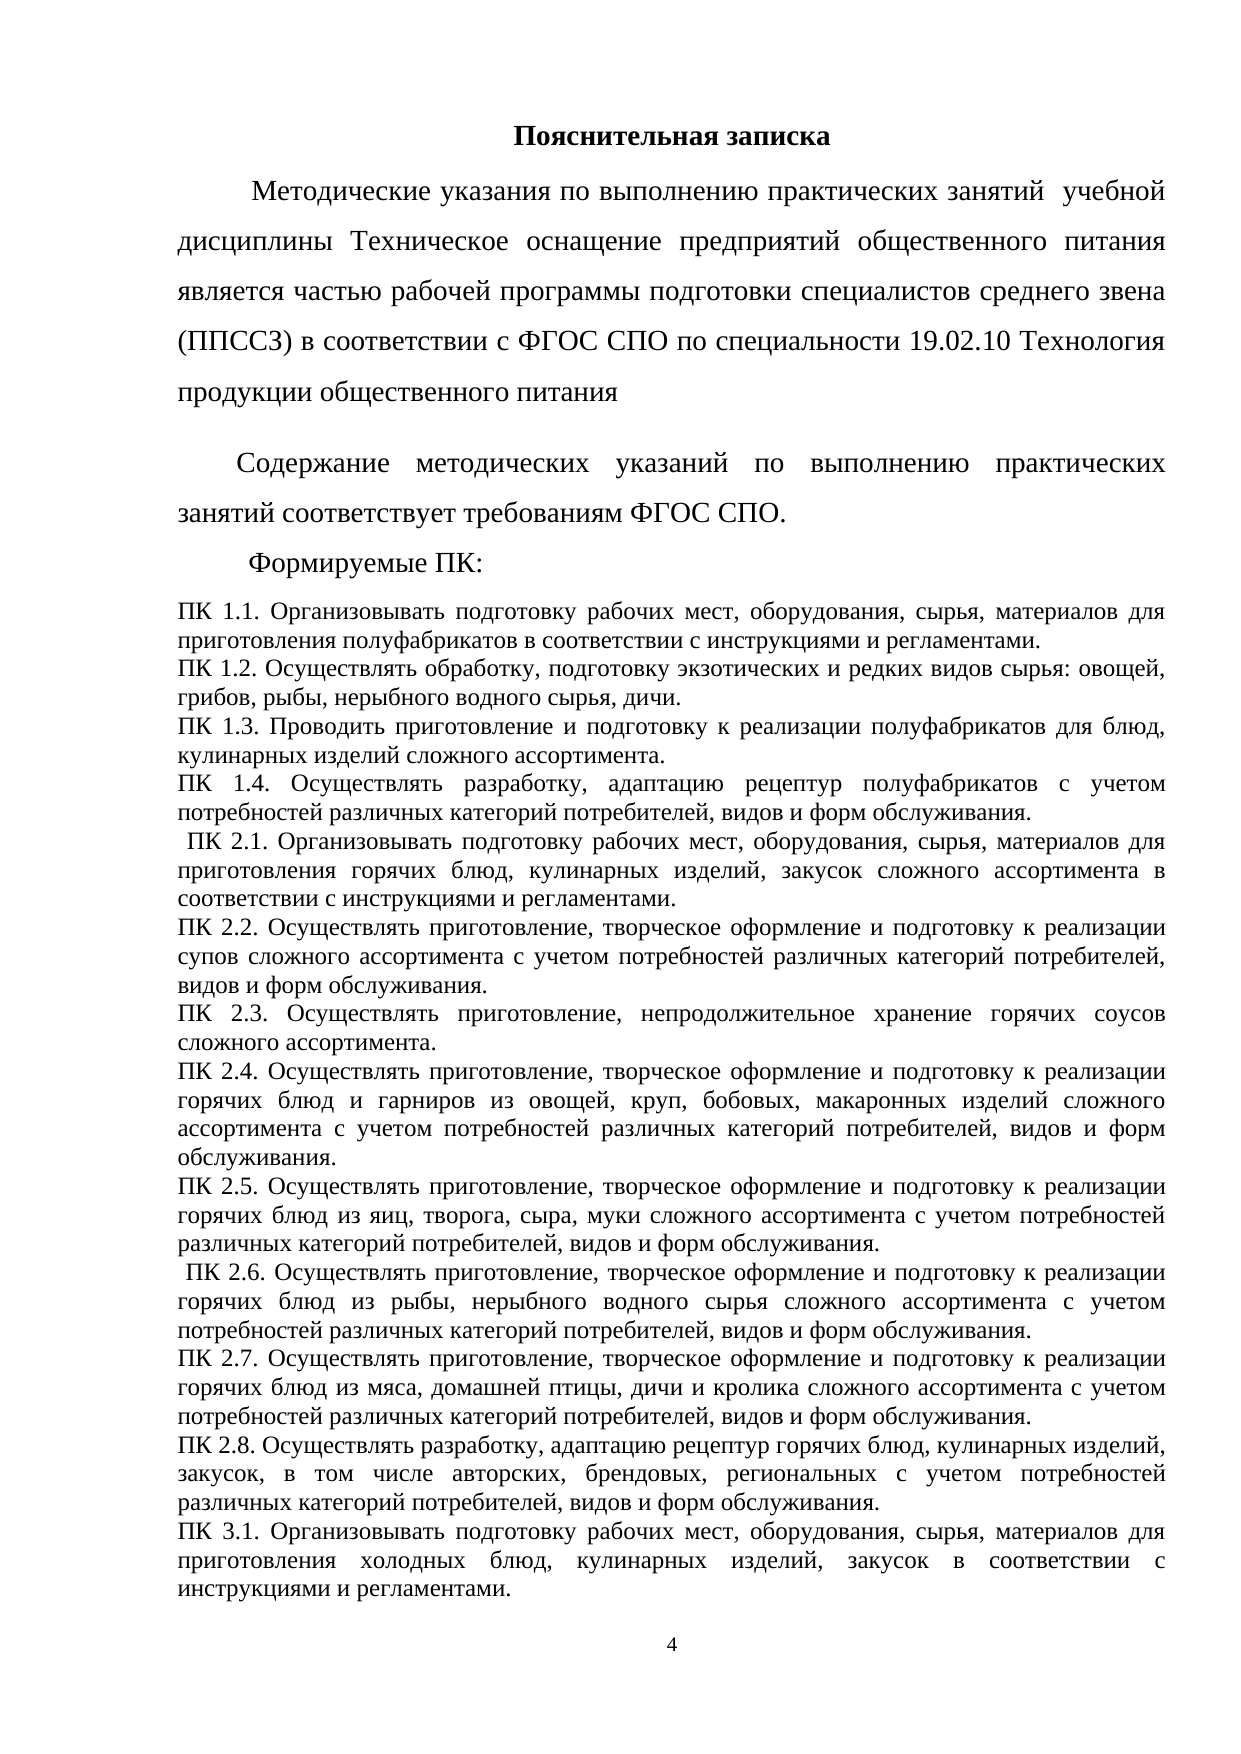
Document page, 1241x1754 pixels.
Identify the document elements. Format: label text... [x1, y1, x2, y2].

text Методические указания по выполнению практических занятий учебной дисциплины Техническое оснащение предприятий общественного питания является частью рабочей программы подготовки специалистов среднего звена (ППССЗ) в соответствии с ФГОС СПО по специальности 19.02.10 Технология продукции общественного питания [177, 173, 1167, 407]
text Пояснительная записка [177, 118, 1167, 152]
text Содержание методических указаний по выполнению практических занятий соответствует требованиям ФГОС СПО. [177, 445, 1167, 529]
text ПК 1.3. Проводить приготовление и подготовку к реализации полуфабрикатов для блюд, кулинарных изделий сложного ассортимента. [177, 711, 1167, 768]
text ПК 2.3. Осуществлять приготовление, непродолжительное хранение горячих соусов сложного ассортимента. [177, 998, 1167, 1056]
text ПК 2.6. Осуществлять приготовление, творческое оформление и подготовку к реализации горячих блюд из рыбы, нерыбного водного сырья сложного ассортимента с учетом потребностей различных категорий потребителей, видов и форм обслуживания. [177, 1257, 1167, 1343]
text ПК 3.1. Организовывать подготовку рабочих мест, оборудования, сырья, материалов для приготовления холодных блюд, кулинарных изделий, закусок в соответствии с инструкциями и регламентами. [177, 1516, 1167, 1602]
text ПК 1.2. Осуществлять обработку, подготовку экзотических и редких видов сырья: овощей, грибов, рыбы, нерыбного водного сырья, дичи. [177, 653, 1167, 711]
text ПК 2.1. Организовывать подготовку рабочих мест, оборудования, сырья, материалов для приготовления горячих блюд, кулинарных изделий, закусок сложного ассортимента в соответствии с инструкциями и регламентами. [177, 826, 1167, 912]
text ПК 2.8. Осуществлять разработку, адаптацию рецептур горячих блюд, кулинарных изделий, закусок, в том числе авторских, брендовых, региональных с учетом потребностей различных категорий потребителей, видов и форм обслуживания. [177, 1430, 1167, 1516]
text ПК 1.1. Организовывать подготовку рабочих мест, оборудования, сырья, материалов для приготовления полуфабрикатов в соответствии с инструкциями и регламентами. [177, 596, 1167, 653]
text ПК 2.4. Осуществлять приготовление, творческое оформление и подготовку к реализации горячих блюд и гарниров из овощей, круп, бобовых, макаронных изделий сложного ассортимента с учетом потребностей различных категорий потребителей, видов и форм обслуживания. [177, 1056, 1167, 1171]
text ПК 2.2. Осуществлять приготовление, творческое оформление и подготовку к реализации супов сложного ассортимента с учетом потребностей различных категорий потребителей, видов и форм обслуживания. [177, 912, 1167, 998]
text ПК 2.5. Осуществлять приготовление, творческое оформление и подготовку к реализации горячих блюд из яиц, творога, сыра, муки сложного ассортимента с учетом потребностей различных категорий потребителей, видов и форм обслуживания. [177, 1171, 1167, 1257]
text Формируемые ПК: [248, 546, 1167, 579]
text ПК 1.4. Осуществлять разработку, адаптацию рецептур полуфабрикатов с учетом потребностей различных категорий потребителей, видов и форм обслуживания. [177, 768, 1167, 826]
text ПК 2.7. Осуществлять приготовление, творческое оформление и подготовку к реализации горячих блюд из мяса, домашней птицы, дичи и кролика сложного ассортимента с учетом потребностей различных категорий потребителей, видов и форм обслуживания. [177, 1343, 1167, 1430]
